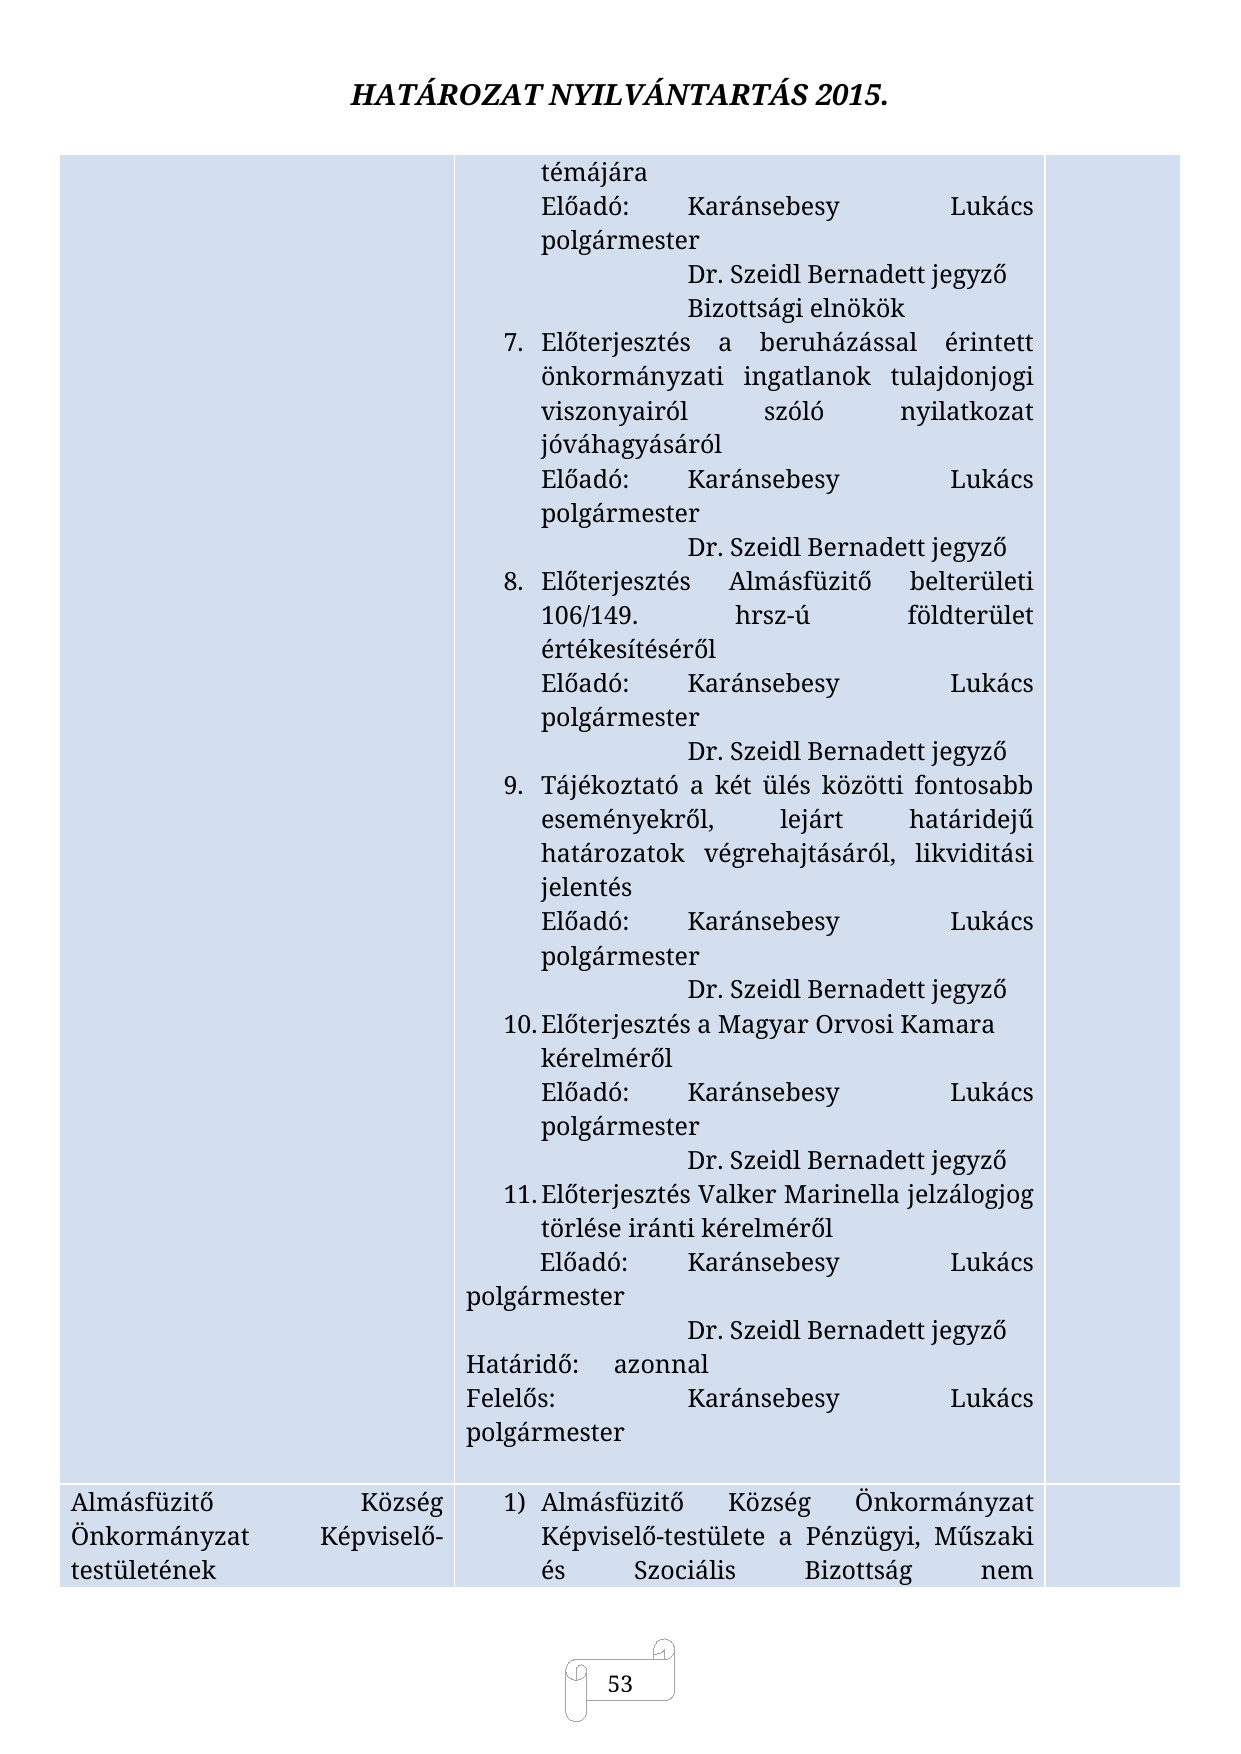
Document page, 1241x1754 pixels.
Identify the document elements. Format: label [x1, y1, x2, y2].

table_cell [60, 155, 454, 1483]
table_cell [60, 1485, 454, 1587]
table_cell [455, 155, 1044, 1483]
table_cell [1046, 155, 1180, 1483]
table_cell [455, 1485, 1044, 1587]
table_cell [1046, 1485, 1180, 1587]
